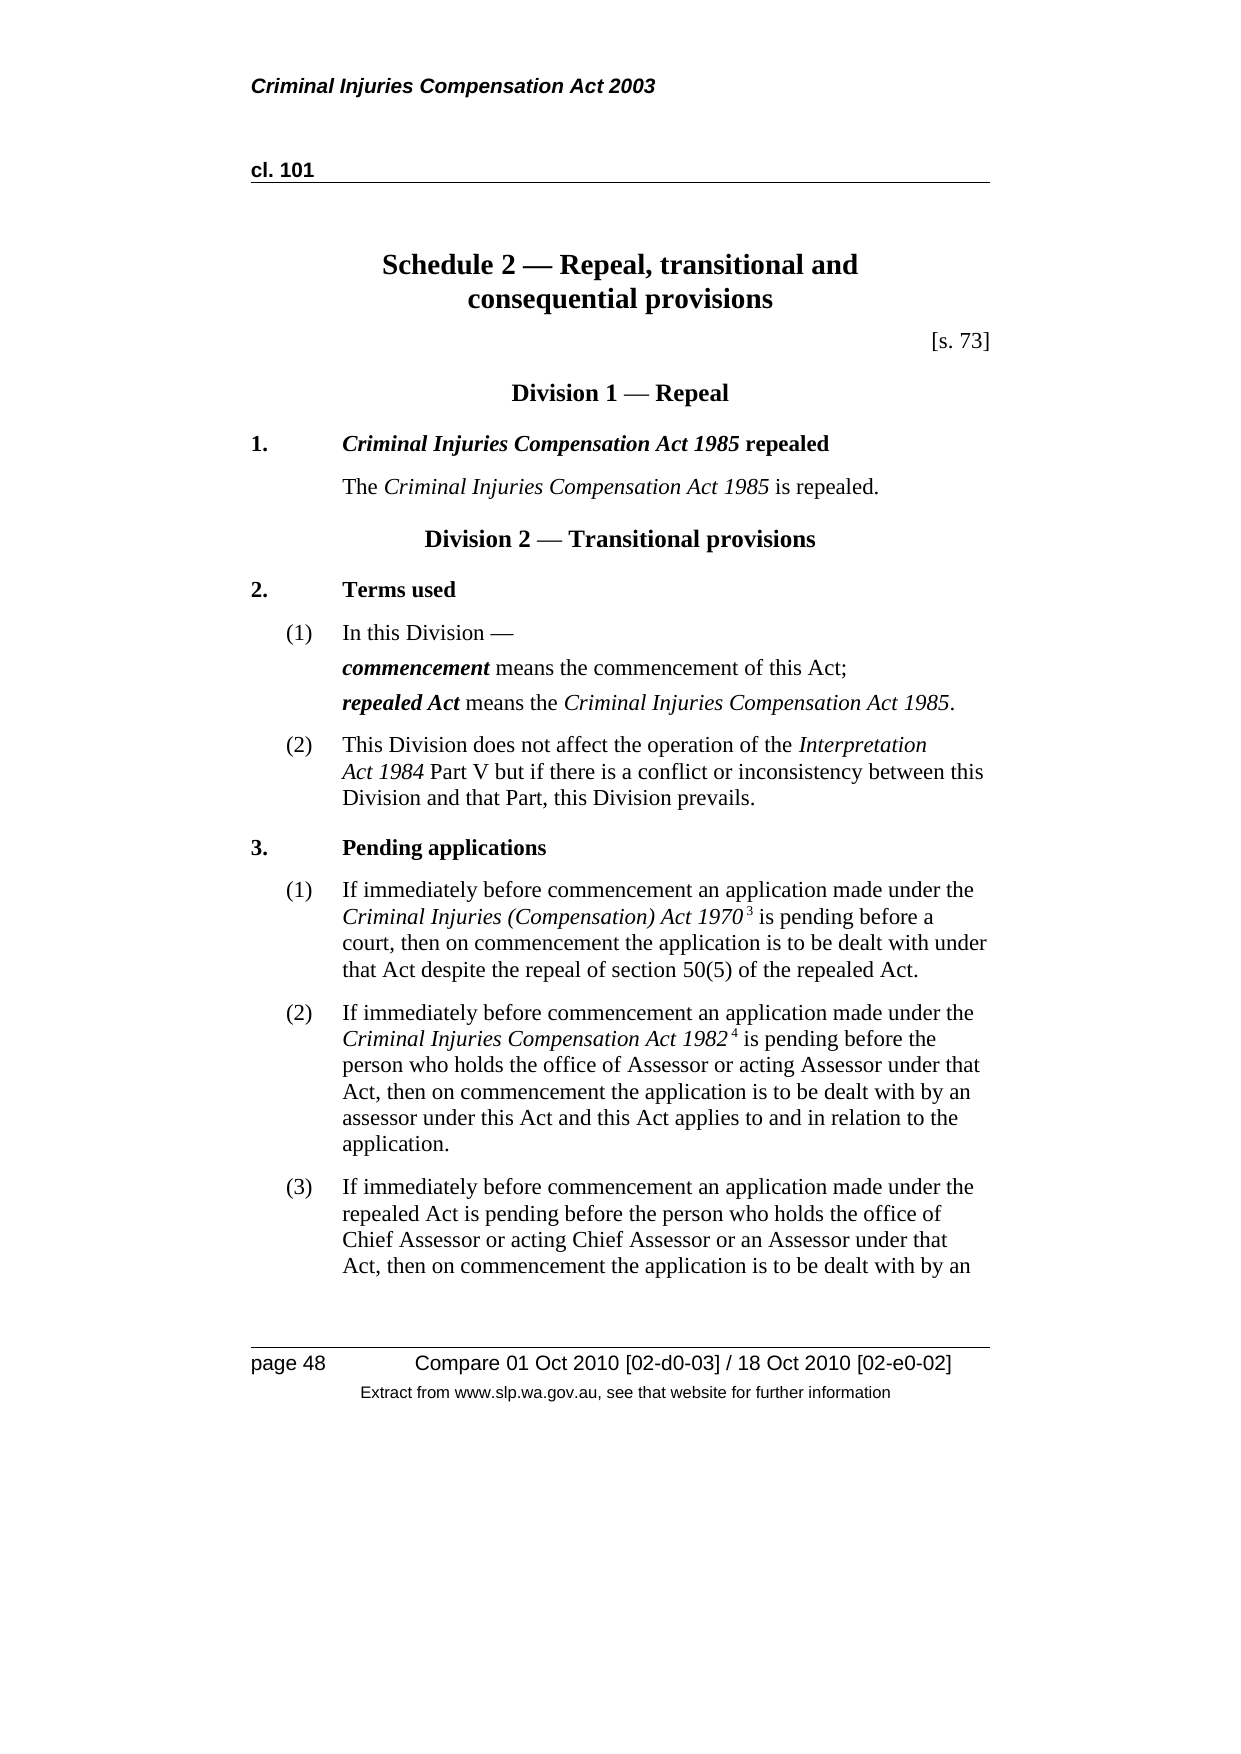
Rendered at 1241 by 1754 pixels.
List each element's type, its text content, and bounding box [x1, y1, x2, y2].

subtitle 1. Criminal Injuries Compensation Act 1985 repealed [251, 430, 990, 456]
text The Criminal Injuries Compensation Act 1985 is repealed. [251, 473, 990, 499]
subtitle Division 1 — Repeal [251, 378, 990, 407]
text commencement means the commencement of this Act; [251, 654, 990, 680]
subtitle Division 2 — Transitional provisions [251, 524, 990, 553]
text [251, 1173, 990, 1279]
subtitle 3. Pending applications [251, 833, 990, 860]
subtitle 2. Terms used [251, 576, 990, 602]
text (1) In this Division — [251, 619, 990, 646]
text [s. 73] [251, 327, 990, 353]
subtitle Schedule 2 — Repeal, transitional and consequential provisions [251, 247, 990, 314]
text (2) If immediately before commencement an application made under the Criminal Injuries Compensation Act 1982 4 is pending before the person who holds the office of Assessor or acting Assessor under that Act, then on commencement the application is to be dealt with by an assessor under this Act and this Act applies to and in relation to the application. [251, 999, 990, 1157]
text (1) If immediately before commencement an application made under the Criminal Injuries (Compensation) Act 1970 3 is pending before a court, then on commencement the application is to be dealt with under that Act despite the repeal of section 50(5) of the repealed Act. [251, 877, 990, 982]
text repealed Act means the Criminal Injuries Compensation Act 1985. [251, 688, 990, 715]
text (2) This Division does not affect the operation of the Interpretation Act 1984 Part V but if there is a conflict or inconsistency between this Division and that Part, this Division prevails. [251, 732, 990, 811]
